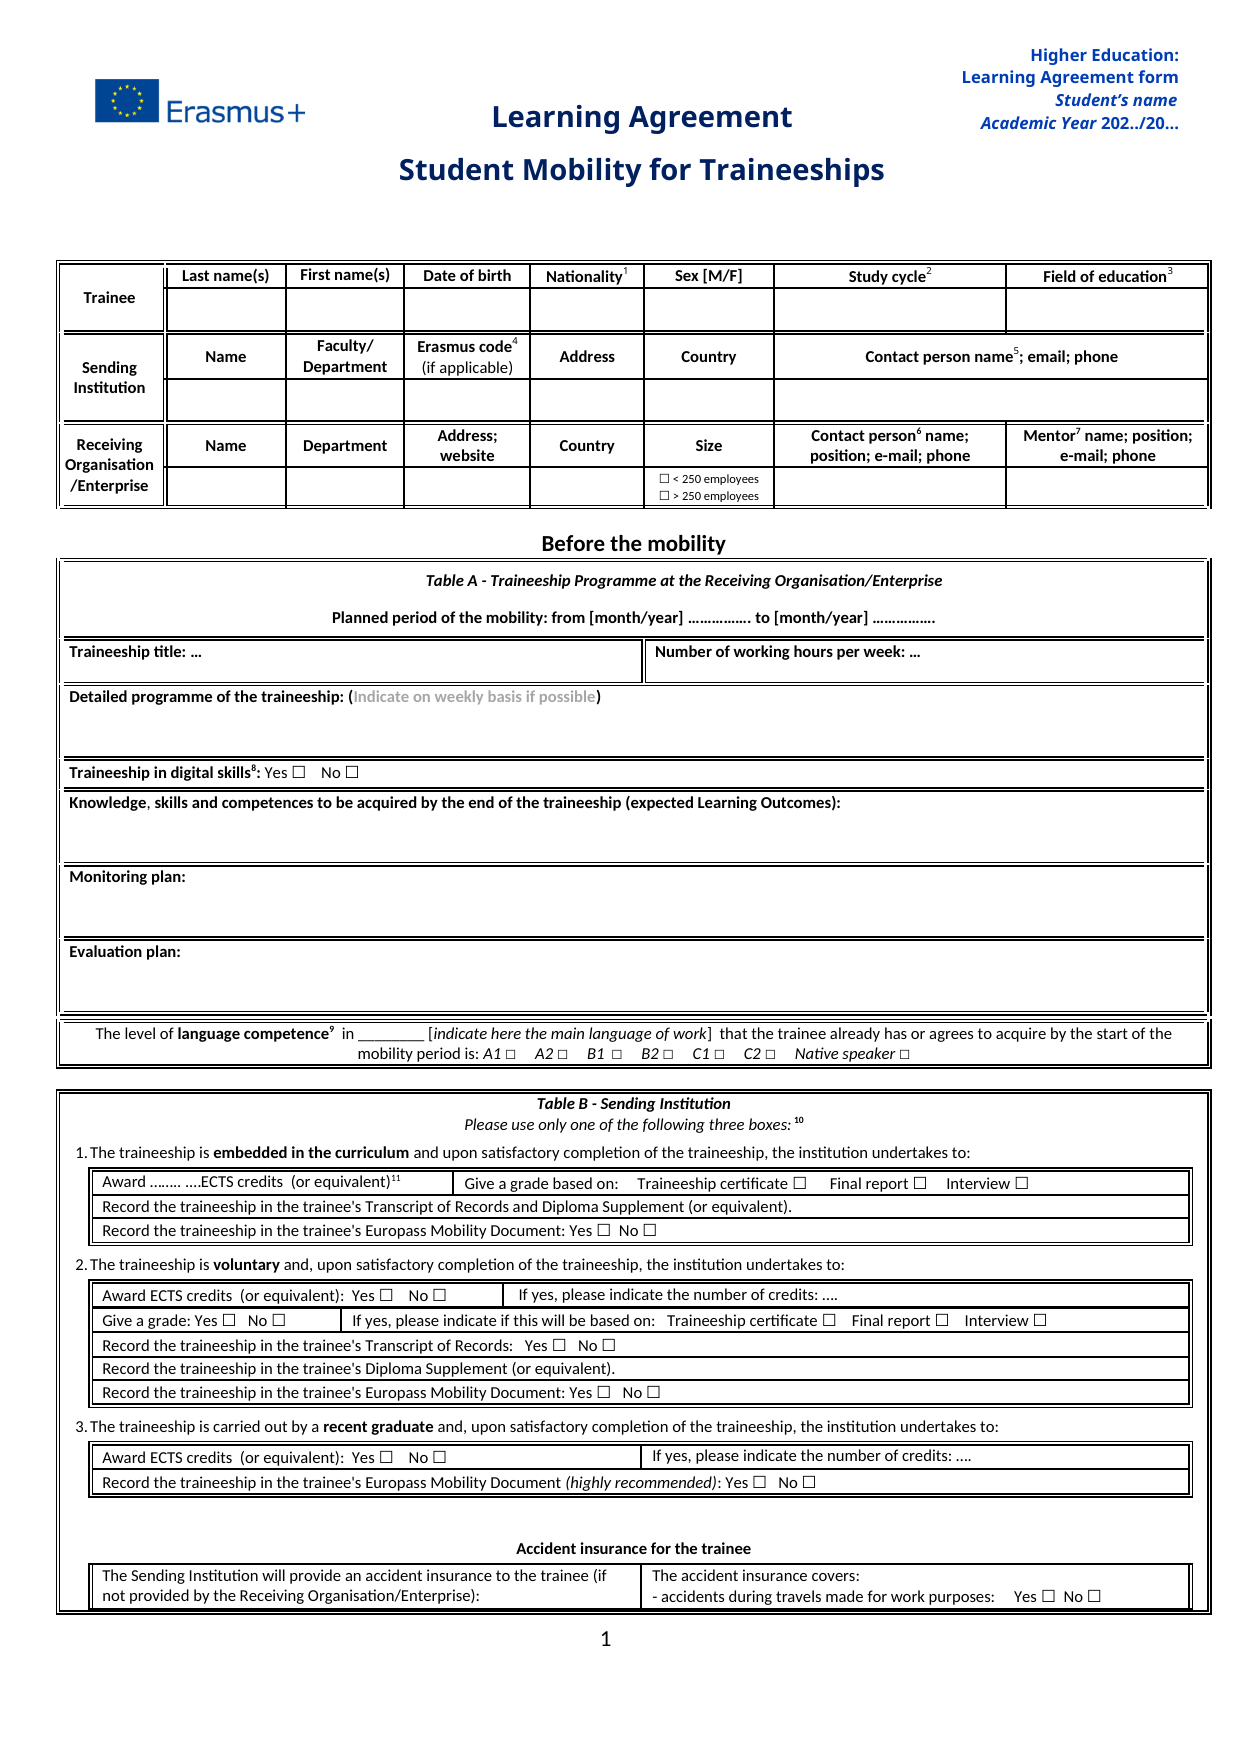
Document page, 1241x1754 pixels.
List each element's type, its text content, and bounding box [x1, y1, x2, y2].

table_cell Knowledge, skills and competences to be acquired by the end of the traineeship (expected Learning Outcomes): [58, 787, 1209, 862]
table_cell Evaluation plan: [58, 936, 1209, 1011]
table_cell [775, 380, 1207, 420]
table_cell Name [168, 425, 285, 466]
table_header Nationality [531, 265, 643, 287]
table_cell The level of language competence in ________ [indicate here the main language of work] that the trainee already has or agrees to acquire by the start of the mobility period is: A1 A2 B1 B2 C1 C2 Native speaker [58, 1019, 1209, 1064]
table_cell [287, 289, 403, 330]
table_cell [645, 289, 773, 330]
table_cell Before the mobility [58, 505, 1209, 558]
table_cell [168, 289, 285, 330]
table_header Trainee [58, 261, 165, 330]
table_cell Traineeship in digital skills: Yes ☐ No ☐ [58, 756, 1209, 787]
table_cell Department [287, 425, 403, 466]
table_cell [775, 468, 1005, 504]
table_cell Erasmus code (if applicable) [405, 335, 529, 378]
table_cell [287, 380, 403, 420]
table_cell Contact person name; email; phone [775, 330, 1209, 378]
table_cell [775, 289, 1005, 330]
table_cell [405, 289, 529, 330]
table_cell Table A - Traineeship Programme at the Receiving Organisation/Enterprise [160, 558, 1209, 599]
table_cell Faculty/ Department [287, 335, 403, 378]
table_cell [287, 468, 403, 504]
table_header Field of education [1007, 265, 1207, 287]
table_cell Traineeship title: … [58, 636, 644, 682]
table_cell Receiving Organisation/Enterprise [58, 420, 165, 504]
table_cell [531, 289, 643, 330]
table_cell Address; website [405, 425, 529, 466]
table_cell [645, 380, 773, 420]
table_cell [168, 468, 285, 504]
picture [95, 79, 306, 123]
table_cell [168, 380, 285, 420]
table_cell Name [168, 335, 285, 378]
table_cell Mentor name; position; e-mail; phone [1007, 420, 1209, 466]
table_cell Size [645, 425, 773, 466]
table_cell [405, 468, 529, 504]
table_cell [531, 468, 643, 504]
table_cell Contact person name; position; e-mail; phone [775, 425, 1005, 466]
table_cell [1007, 468, 1207, 504]
table_cell Country [645, 335, 773, 378]
table_header Study cycle [775, 265, 1005, 287]
table_cell [58, 1011, 160, 1018]
table_header Sex [M/F] [645, 265, 773, 287]
table_cell Monitoring plan: [58, 862, 1209, 936]
table_cell [58, 558, 160, 599]
table_header First name(s) [287, 265, 403, 287]
table_cell [1007, 289, 1207, 330]
table_cell [405, 380, 529, 420]
table_cell Address [531, 335, 643, 378]
table_cell Country [531, 425, 643, 466]
table_cell Number of working hours per week: … [644, 636, 1209, 682]
table_cell Detailed programme of the traineeship: (Indicate on weekly basis if possible) [58, 682, 1209, 756]
table_cell Sending Institution [58, 330, 165, 420]
table_cell [1079, 1011, 1209, 1018]
table_cell [531, 380, 643, 420]
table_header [60, 1094, 1207, 1610]
table_cell Planned period of the mobility: from [month/year] ……………. to [month/year] ……………. [60, 599, 1207, 636]
table_header Last name(s) [165, 261, 286, 287]
table_header Date of birth [405, 265, 529, 287]
table_cell < 250 employees > 250 employees [645, 468, 773, 504]
